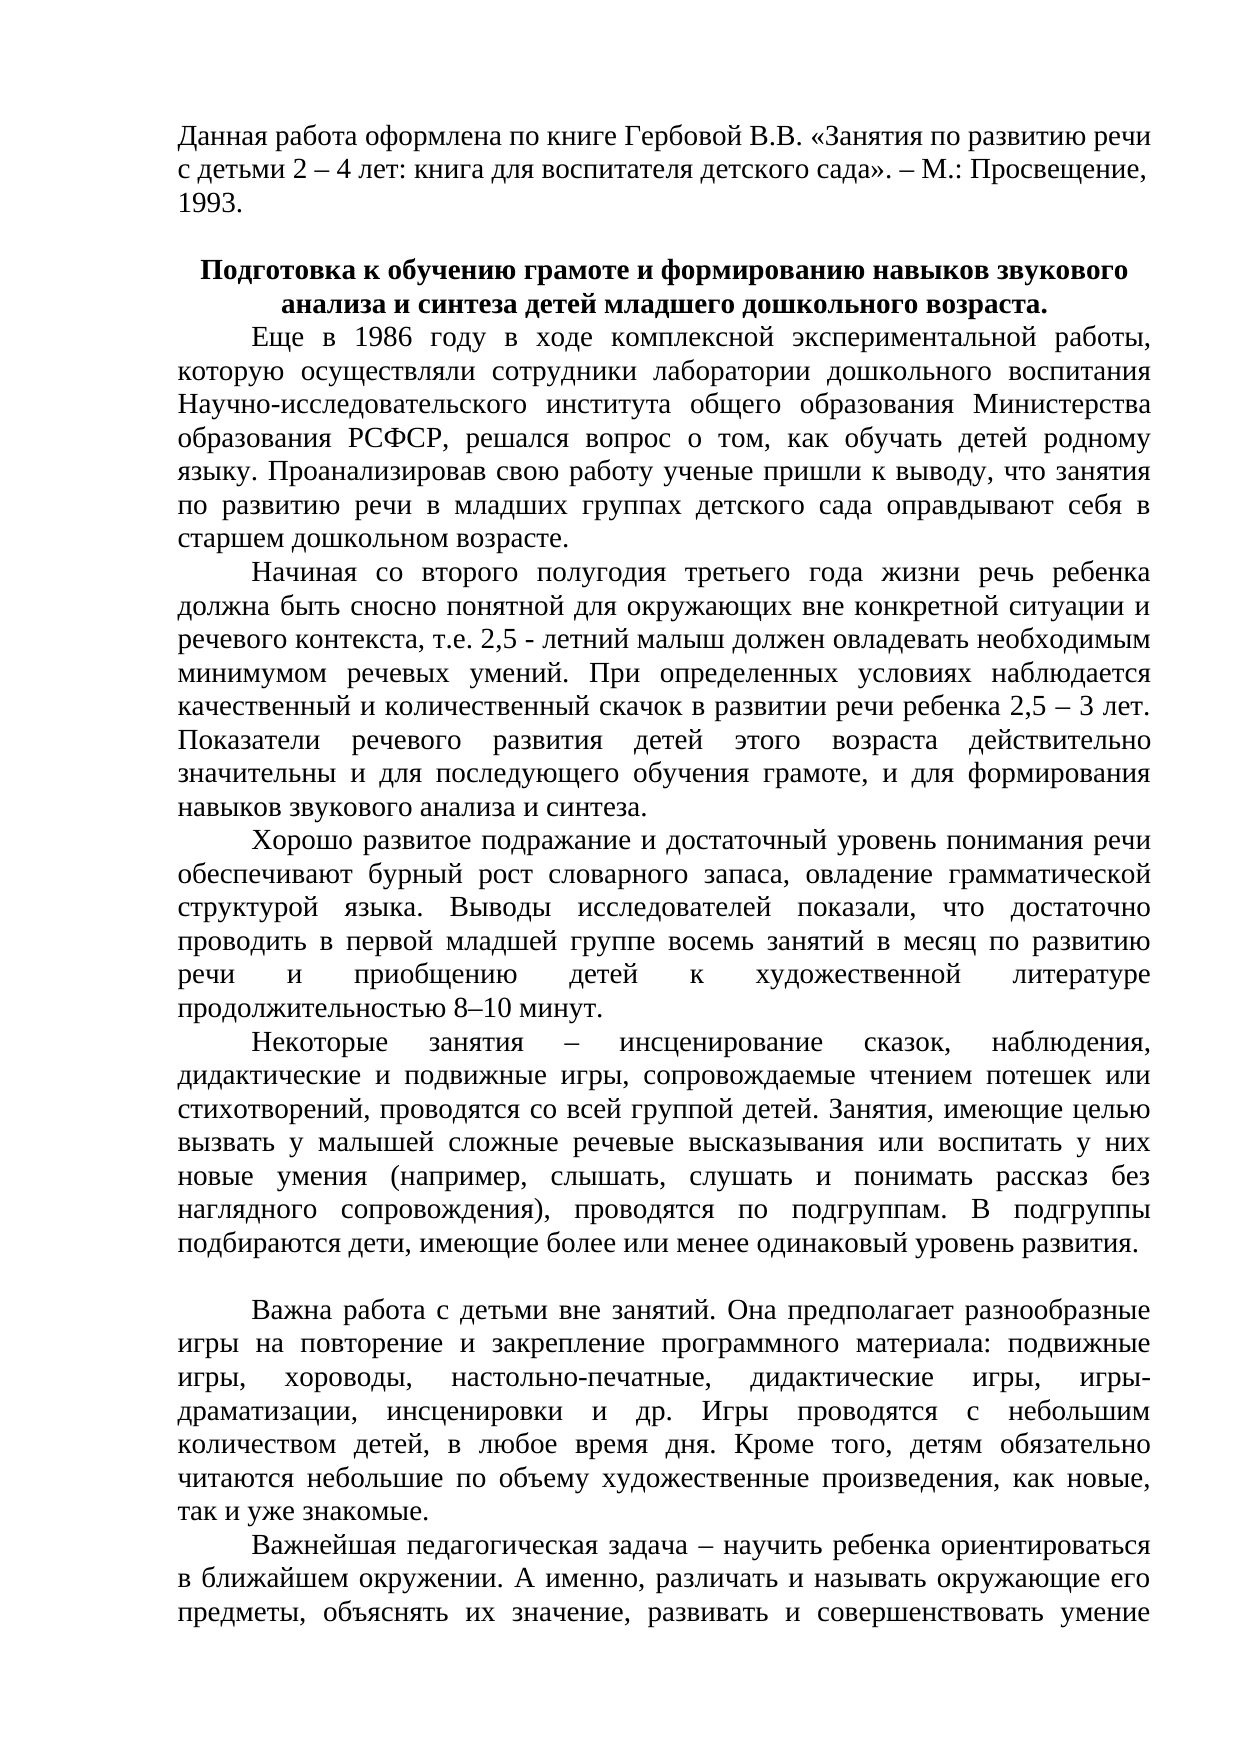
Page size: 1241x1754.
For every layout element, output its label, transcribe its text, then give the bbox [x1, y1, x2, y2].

text Данная работа оформлена по книге Гербовой В.В. «Занятия по развитию речи с детьми 2 – 4 лет: книга для воспитателя детского сада». – М.: Просвещение, 1993. [177, 118, 1152, 219]
text Подготовка к обучению грамоте и формированию навыков звукового анализа и синтеза детей младшего дошкольного возраста. [177, 252, 1152, 319]
text Важна работа с детьми вне занятий. Она предполагает разнообразные игры на повторение и закрепление программного материала: подвижные игры, хороводы, настольно-печатные, дидактические игры, игры-драматизации, инсценировки и др. Игры проводятся с небольшим количеством детей, в любое время дня. Кроме того, детям обязательно читаются небольшие по объему художественные произведения, как новые, так и уже знакомые. [177, 1292, 1152, 1527]
text Некоторые занятия – инсценирование сказок, наблюдения, дидактические и подвижные игры, сопровождаемые чтением потешек или стихотворений, проводятся со всей группой детей. Занятия, имеющие целью вызвать у малышей сложные речевые высказывания или воспитать у них новые умения (например, слышать, слушать и понимать рассказ без наглядного сопровождения), проводятся по подгруппам. В подгруппы подбираются дети, имеющие более или менее одинаковый уровень развития. [177, 1024, 1152, 1258]
text Начиная со второго полугодия третьего года жизни речь ребенка должна быть сносно понятной для окружающих вне конкретной ситуации и речевого контекста, т.е. 2,5 - летний малыш должен овладевать необходимым минимумом речевых умений. При определенных условиях наблюдается качественный и количественный скачок в развитии речи ребенка 2,5 – 3 лет. Показатели речевого развития детей этого возраста действительно значительны и для последующего обучения грамоте, и для формирования навыков звукового анализа и синтеза. [177, 554, 1152, 822]
text Хорошо развитое подражание и достаточный уровень понимания речи обеспечивают бурный рост словарного запаса, овладение грамматической структурой языка. Выводы исследователей показали, что достаточно проводить в первой младшей группе восемь занятий в месяц по развитию речи и приобщению детей к художественной литературе продолжительностью 8–10 минут. [177, 822, 1152, 1024]
text Еще в 1986 году в ходе комплексной экспериментальной работы, которую осуществляли сотрудники лаборатории дошкольного воспитания Научно-исследовательского института общего образования Министерства образования РСФСР, решался вопрос о том, как обучать детей родному языку. Проанализировав свою работу ученые пришли к выводу, что занятия по развитию речи в младших группах детского сада оправдывают себя в старшем дошкольном возрасте. [177, 319, 1152, 554]
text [177, 1527, 1152, 1627]
